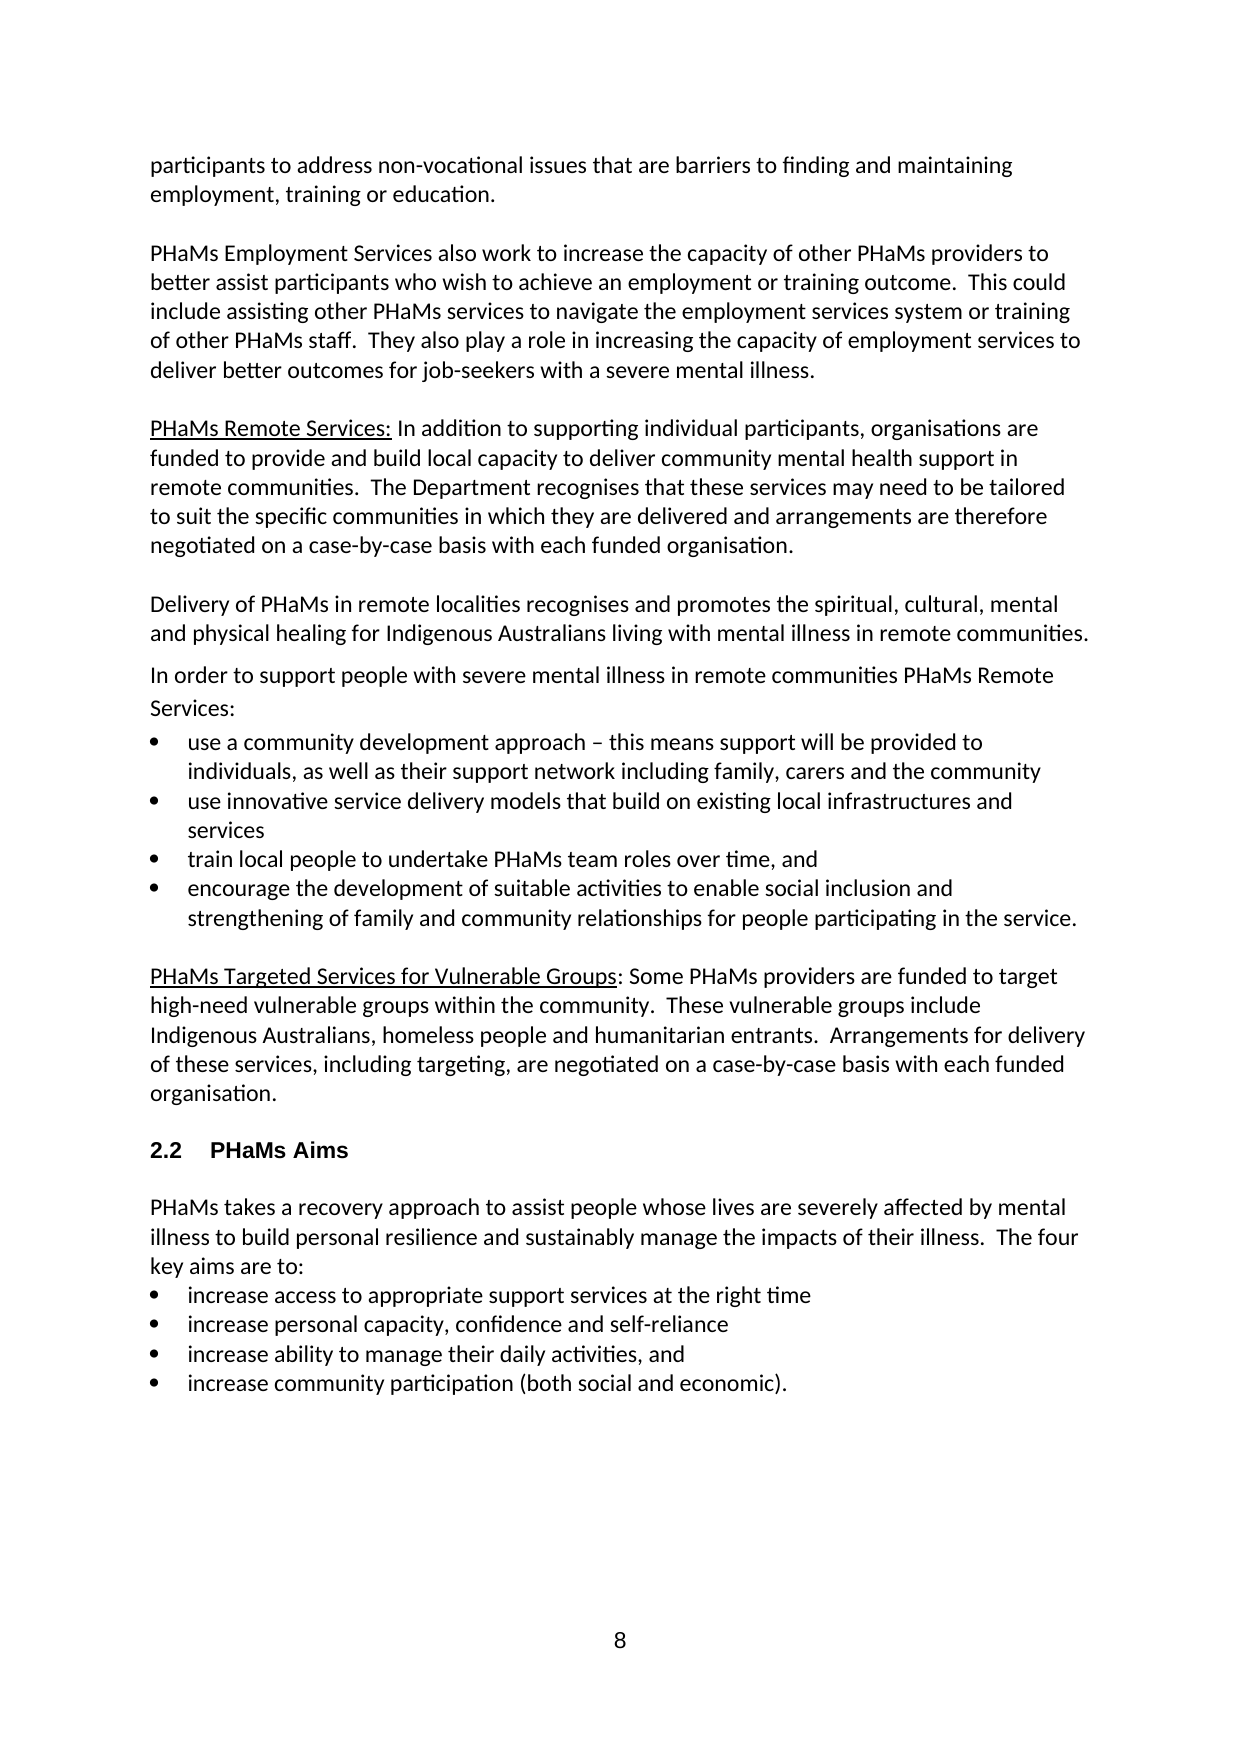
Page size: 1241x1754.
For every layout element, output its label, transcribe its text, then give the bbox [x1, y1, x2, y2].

list increase personal capacity, confidence and self-reliance [150, 1309, 1090, 1339]
text PHaMs Remote Services: In addition to supporting individual participants, organisations are funded to provide and build local capacity to deliver community mental health support in remote communities. The Department recognises that these services may need to be tailored to suit the specific communities in which they are delivered and arrangements are therefore negotiated on a case-by-case basis with each funded organisation. [150, 413, 1090, 560]
list use a community development approach – this means support will be provided to individuals, as well as their support network including family, carers and the community [150, 727, 1090, 786]
text In order to support people with severe mental illness in remote communities PHaMs Remote Services: [150, 660, 1090, 723]
text Delivery of PHaMs in remote localities recognises and promotes the spiritual, cultural, mental and physical healing for Indigenous Australians living with mental illness in remote communities. [150, 589, 1090, 647]
text PHaMs Targeted Services for Vulnerable Groups: Some PHaMs providers are funded to target high-need vulnerable groups within the community. These vulnerable groups include Indigenous Australians, homeless people and humanitarian entrants. Arrangements for delivery of these services, including targeting, are negotiated on a case-by-case basis with each funded organisation. [150, 961, 1090, 1108]
list increase access to appropriate support services at the right time [150, 1280, 1090, 1309]
text PHaMs takes a recovery approach to assist people whose lives are severely affected by mental illness to build personal resilience and sustainably manage the impacts of their illness. The four key aims are to: [150, 1192, 1090, 1280]
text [150, 150, 1090, 208]
list increase ability to manage their daily activities, and [150, 1339, 1090, 1368]
list increase community participation (both social and economic). [150, 1368, 1090, 1397]
list encourage the development of suitable activities to enable social inclusion and strengthening of family and community relationships for people participating in the service. [150, 873, 1090, 932]
list train local people to undertake PHaMs team roles over time, and [150, 844, 1090, 873]
list use innovative service delivery models that build on existing local infrastructures and services [150, 786, 1090, 844]
subtitle PHaMs Aims [150, 1137, 1090, 1163]
text PHaMs Employment Services also work to increase the capacity of other PHaMs providers to better assist participants who wish to achieve an employment or training outcome. This could include assisting other PHaMs services to navigate the employment services system or training of other PHaMs staff. They also play a role in increasing the capacity of employment services to deliver better outcomes for job-seekers with a severe mental illness. [150, 238, 1090, 384]
